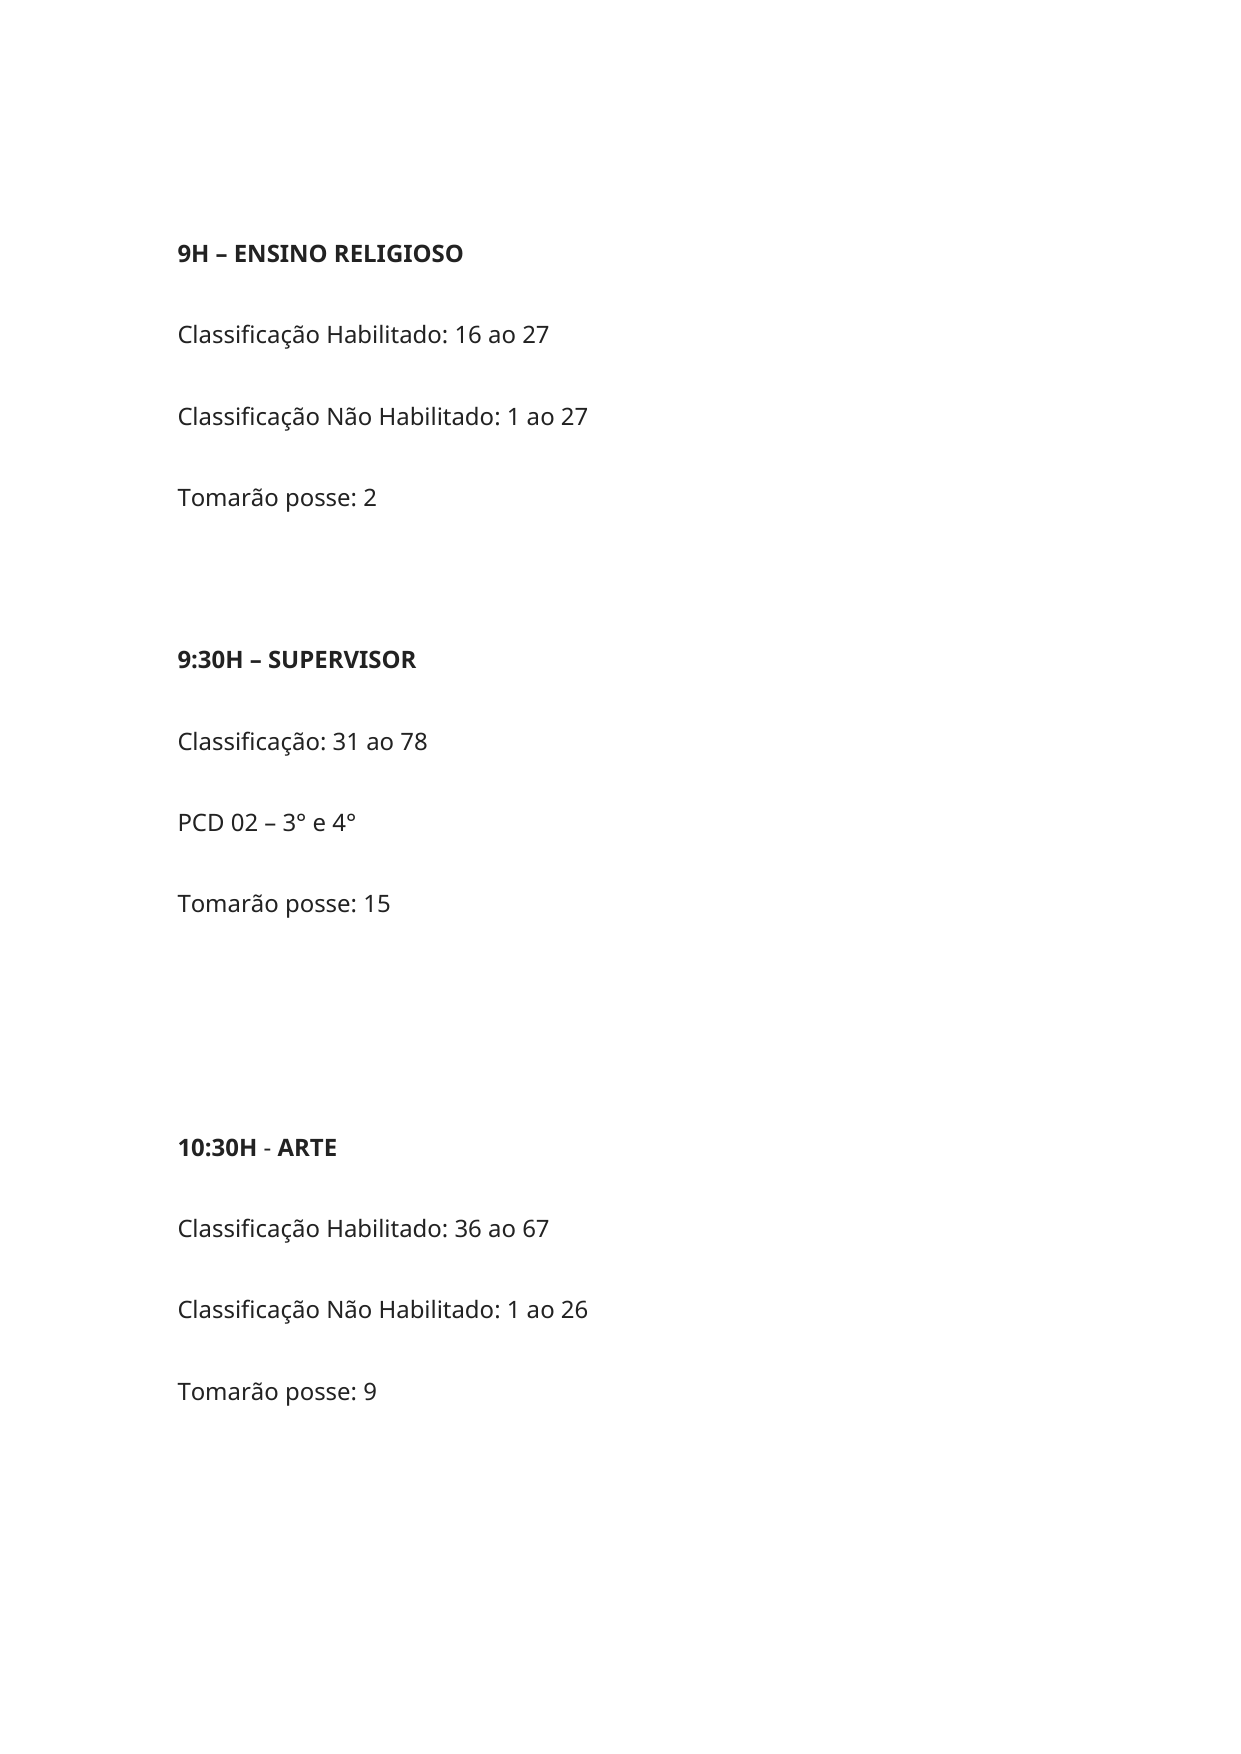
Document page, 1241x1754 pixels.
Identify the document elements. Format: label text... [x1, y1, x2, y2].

text Classificação Habilitado: 36 ao 67 [177, 1204, 1063, 1244]
text Tomarão posse: 15 [177, 879, 1063, 919]
text 9:30H – SUPERVISOR [177, 635, 1063, 676]
text Classificação: 31 ao 78 [177, 716, 1063, 757]
text Classificação Não Habilitado: 1 ao 26 [177, 1285, 1063, 1326]
text 9H – ENSINO RELIGIOSO [177, 229, 1063, 269]
text Tomarão posse: 9 [177, 1366, 1063, 1407]
text PCD 02 – 3° e 4° [177, 798, 1063, 838]
text Classificação Habilitado: 16 ao 27 [177, 310, 1063, 351]
text Classificação Não Habilitado: 1 ao 27 [177, 391, 1063, 432]
text 10:30H - ARTE [177, 1123, 1063, 1163]
text Tomarão posse: 2 [177, 473, 1063, 513]
